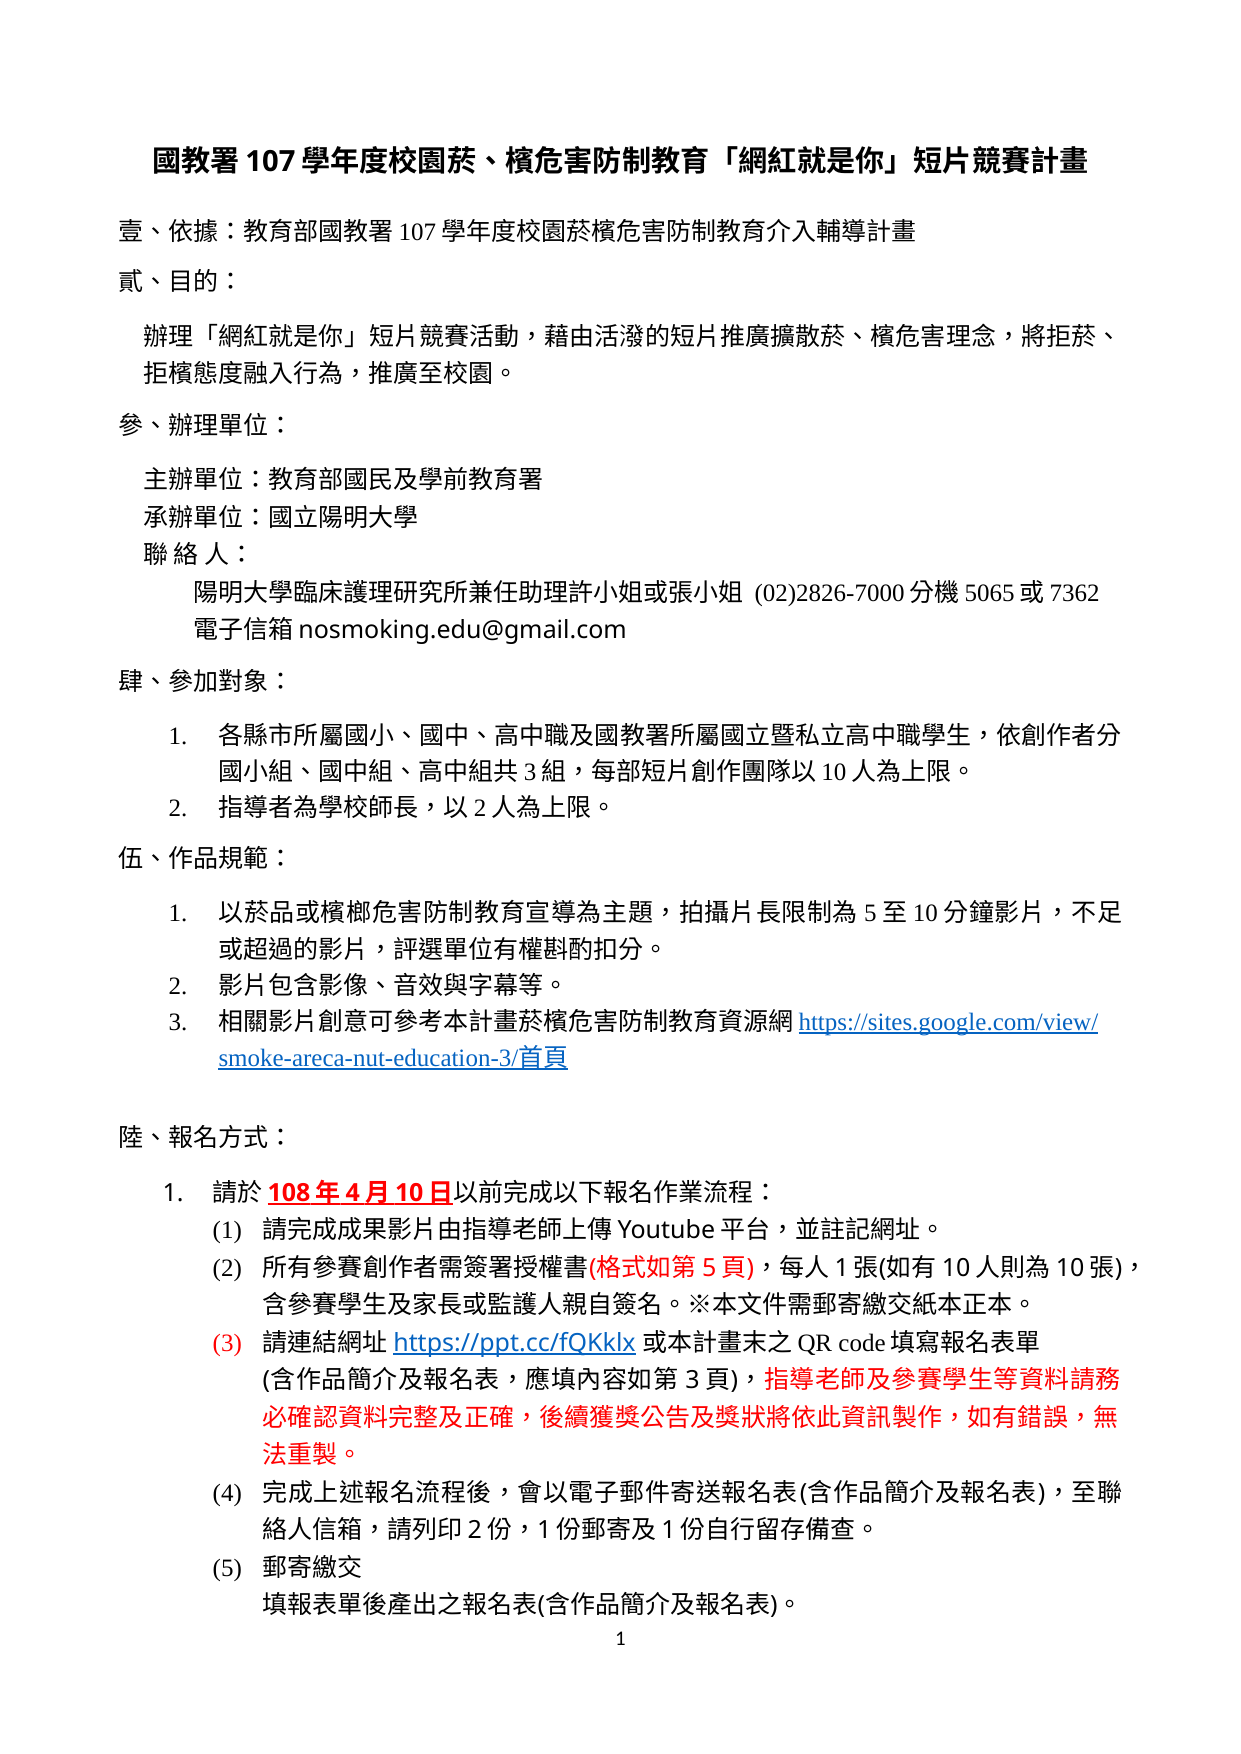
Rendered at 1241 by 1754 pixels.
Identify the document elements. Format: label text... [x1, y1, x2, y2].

text 主辦單位：教育部國民及學前教育署 [143, 459, 1122, 497]
list 參加對象： [118, 665, 1122, 697]
list 指導者為學校師長，以2人為上限。 [168, 788, 1122, 824]
text 電子信箱nosmoking.edu@gmail.com [193, 609, 1122, 647]
list 各縣市所屬國小、國中、高中職及國教署所屬國立暨私立高中職學生，依創作者分國小組、國中組、高中組共3組，每部短片創作團隊以10人為上限。 [168, 715, 1122, 788]
list 請連結網址 https://ppt.cc/fQKklx 或本計畫末之QR code填寫報名表單 (含作品簡介及報名表，應填內容如第3頁)，指導老師及參賽學生等資料請務必確認資料完整及正確，後續獲獎公告及獎狀將依此資訊製作，如有錯誤，無法重製。 [212, 1322, 1122, 1472]
list 相關影片創意可參考本計畫菸檳危害防制教育資源網https://sites.google.com/view/smoke-areca-nut-education-3/首頁 [168, 1002, 1122, 1103]
list 以菸品或檳榔危害防制教育宣導為主題，拍攝片長限制為5至10分鐘影片，不足或超過的影片，評選單位有權斟酌扣分。 [168, 893, 1122, 965]
list 完成上述報名流程後，會以電子郵件寄送報名表(含作品簡介及報名表)，至聯絡人信箱，請列印2份，1份郵寄及1份自行留存備查。 [212, 1472, 1122, 1547]
list 所有參賽創作者需簽署授權書(格式如第5頁)，每人1張(如有10人則為10張)，含參賽學生及家長或監護人親自簽名。※本文件需郵寄繳交紙本正本。 [212, 1247, 1122, 1322]
list 報名方式： [118, 1122, 1122, 1153]
subtitle 國教署107學年度校園菸、檳危害防制教育「網紅就是你」短片競賽計畫 [118, 122, 1122, 197]
list 辦理單位： [118, 409, 1122, 440]
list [212, 1547, 1122, 1622]
list 請完成成果影片由指導老師上傳Youtube平台，並註記網址。 [212, 1209, 1122, 1247]
list 依據：教育部國教署107學年度校園菸檳危害防制教育介入輔導計畫 [118, 215, 1122, 247]
list 影片包含影像、音效與字幕等。 [168, 965, 1122, 1002]
text 承辦單位：國立陽明大學 [143, 497, 1122, 534]
list 目的： [118, 265, 1122, 297]
list 作品規範： [118, 843, 1122, 874]
text 辦理「網紅就是你」短片競賽活動，藉由活潑的短片推廣擴散菸、檳危害理念，將拒菸、拒檳態度融入行為，推廣至校園。 [143, 315, 1122, 390]
list 請於108年4月10日以前完成以下報名作業流程： [162, 1172, 1122, 1209]
text 聯 絡 人： [143, 534, 1122, 572]
text 陽明大學臨床護理研究所兼任助理許小姐或張小姐 (02)2826-7000分機5065或7362 [193, 572, 1122, 609]
